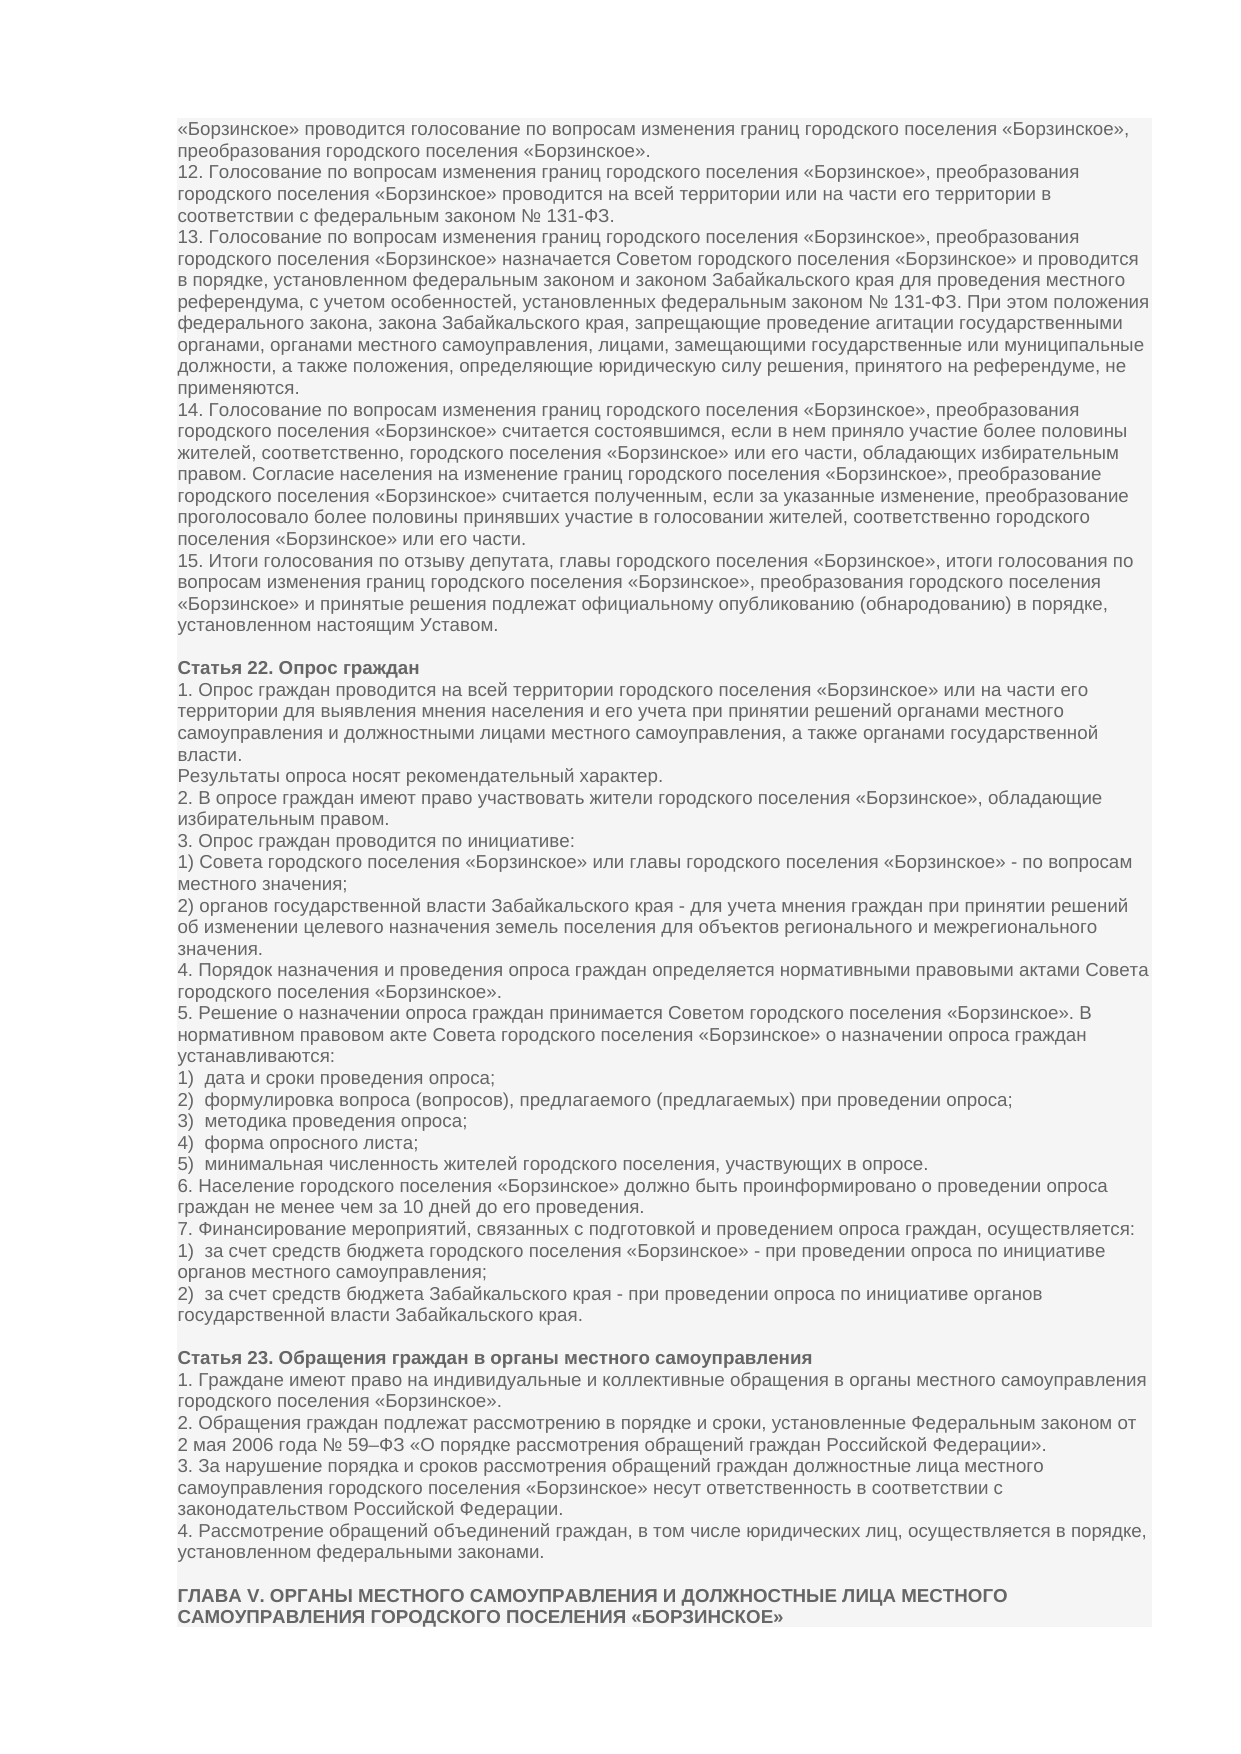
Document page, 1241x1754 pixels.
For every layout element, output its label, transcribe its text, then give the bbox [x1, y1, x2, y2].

text Результаты опроса носят рекомендательный характер. [177, 765, 1152, 787]
text ГЛАВА V. ОРГАНЫ МЕСТНОГО САМОУПРАВЛЕНИЯ И ДОЛЖНОСТНЫЕ ЛИЦА МЕСТНОГО САМОУПРАВЛЕНИЯ ГОРОДСКОГО ПОСЕЛЕНИЯ «БОРЗИНСКОЕ» [177, 1584, 1152, 1627]
text 1) Совета городского поселения «Борзинское» или главы городского поселения «Борзинское» - по вопросам местного значения; [177, 851, 1152, 894]
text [177, 118, 1152, 161]
text 14. Голосование по вопросам изменения границ городского поселения «Борзинское», преобразования городского поселения «Борзинское» считается состоявшимся, если в нем приняло участие более половины жителей, соответственно, городского поселения «Борзинское» или его части, обладающих избирательным правом. Согласие населения на изменение границ городского поселения «Борзинское», преобразование городского поселения «Борзинское» считается полученным, если за указанные изменение, преобразование проголосовало более половины принявших участие в голосовании жителей, соответственно городского поселения «Борзинское» или его части. [177, 398, 1152, 549]
text 3. За нарушение порядка и сроков рассмотрения обращений граждан должностные лица местного самоуправления городского поселения «Борзинское» несут ответственность в соответствии с законодательством Российской Федерации. [177, 1455, 1152, 1520]
text 5) минимальная численность жителей городского поселения, участвующих в опросе. [177, 1153, 1152, 1175]
text 3. Опрос граждан проводится по инициативе: [177, 830, 1152, 851]
text 1. Опрос граждан проводится на всей территории городского поселения «Борзинское» или на части его территории для выявления мнения населения и его учета при принятии решений органами местного самоуправления и должностными лицами местного самоуправления, а также органами государственной власти. [177, 679, 1152, 765]
text 2) формулировка вопроса (вопросов), предлагаемого (предлагаемых) при проведении опроса; [177, 1088, 1152, 1110]
text 12. Голосование по вопросам изменения границ городского поселения «Борзинское», преобразования городского поселения «Борзинское» проводится на всей территории или на части его территории в соответствии с федеральным законом № 131-ФЗ. [177, 161, 1152, 226]
text Статья 22. Опрос граждан [177, 657, 1152, 679]
text 2) органов государственной власти Забайкальского края - для учета мнения граждан при принятии решений об изменении целевого назначения земель поселения для объектов регионального и межрегионального значения. [177, 894, 1152, 959]
text 4) форма опросного листа; [177, 1132, 1152, 1153]
text 13. Голосование по вопросам изменения границ городского поселения «Борзинское», преобразования городского поселения «Борзинское» назначается Советом городского поселения «Борзинское» и проводится в порядке, установленном федеральным законом и законом Забайкальского края для проведения местного референдума, с учетом особенностей, установленных федеральным законом № 131-ФЗ. При этом положения федерального закона, закона Забайкальского края, запрещающие проведение агитации государственными органами, органами местного самоуправления, лицами, замещающими государственные или муниципальные должности, а также положения, определяющие юридическую силу решения, принятого на референдуме, не применяются. [177, 226, 1152, 398]
text 3) методика проведения опроса; [177, 1110, 1152, 1132]
text 7. Финансирование мероприятий, связанных с подготовкой и проведением опроса граждан, осуществляется: [177, 1218, 1152, 1239]
text 2) за счет средств бюджета Забайкальского края - при проведении опроса по инициативе органов государственной власти Забайкальского края. [177, 1282, 1152, 1326]
text Статья 23. Обращения граждан в органы местного самоуправления [177, 1347, 1152, 1369]
text 4. Порядок назначения и проведения опроса граждан определяется нормативными правовыми актами Совета городского поселения «Борзинское». [177, 959, 1152, 1002]
text 1) за счет средств бюджета городского поселения «Борзинское» - при проведении опроса по инициативе органов местного самоуправления; [177, 1239, 1152, 1282]
text 5. Решение о назначении опроса граждан принимается Советом городского поселения «Борзинское». В нормативном правовом акте Совета городского поселения «Борзинское» о назначении опроса граждан устанавливаются: [177, 1002, 1152, 1067]
text 1) дата и сроки проведения опроса; [177, 1067, 1152, 1088]
text 15. Итоги голосования по отзыву депутата, главы городского поселения «Борзинское», итоги голосования по вопросам изменения границ городского поселения «Борзинское», преобразования городского поселения «Борзинское» и принятые решения подлежат официальному опубликованию (обнародованию) в порядке, установленном настоящим Уставом. [177, 549, 1152, 636]
text 4. Рассмотрение обращений объединений граждан, в том числе юридических лиц, осуществляется в порядке, установленном федеральными законами. [177, 1520, 1152, 1563]
text 6. Население городского поселения «Борзинское» должно быть проинформировано о проведении опроса граждан не менее чем за 10 дней до его проведения. [177, 1175, 1152, 1218]
text 2. В опросе граждан имеют право участвовать жители городского поселения «Борзинское», обладающие избирательным правом. [177, 787, 1152, 830]
text 1. Граждане имеют право на индивидуальные и коллективные обращения в органы местного самоуправления городского поселения «Борзинское». [177, 1369, 1152, 1412]
text 2. Обращения граждан подлежат рассмотрению в порядке и сроки, установленные Федеральным законом от 2 мая 2006 года № 59–ФЗ «О порядке рассмотрения обращений граждан Российской Федерации». [177, 1412, 1152, 1455]
